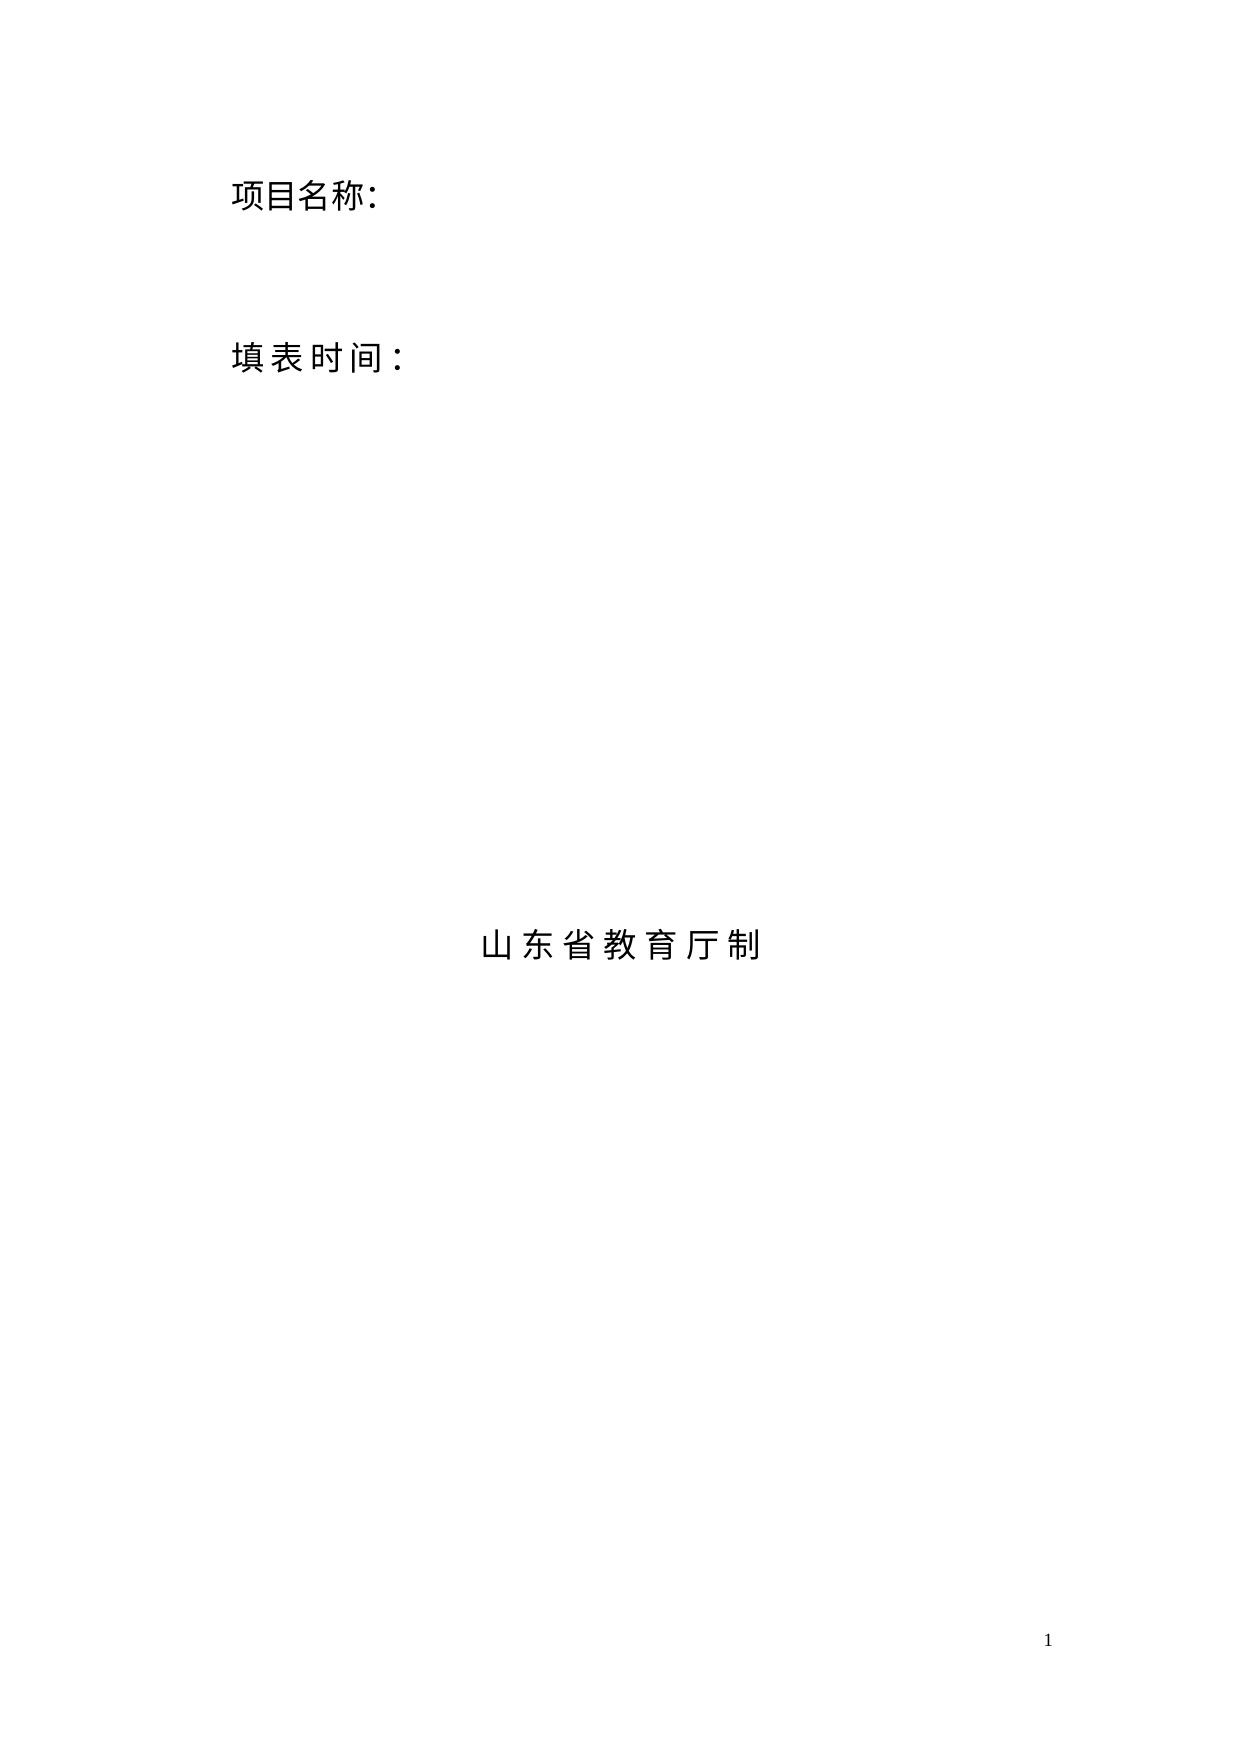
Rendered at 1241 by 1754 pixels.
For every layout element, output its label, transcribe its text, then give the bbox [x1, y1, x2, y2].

text 项目名称： [187, 162, 1053, 227]
text 山东省教育厅制 [187, 911, 1053, 976]
text 填表时间： [187, 324, 1053, 389]
